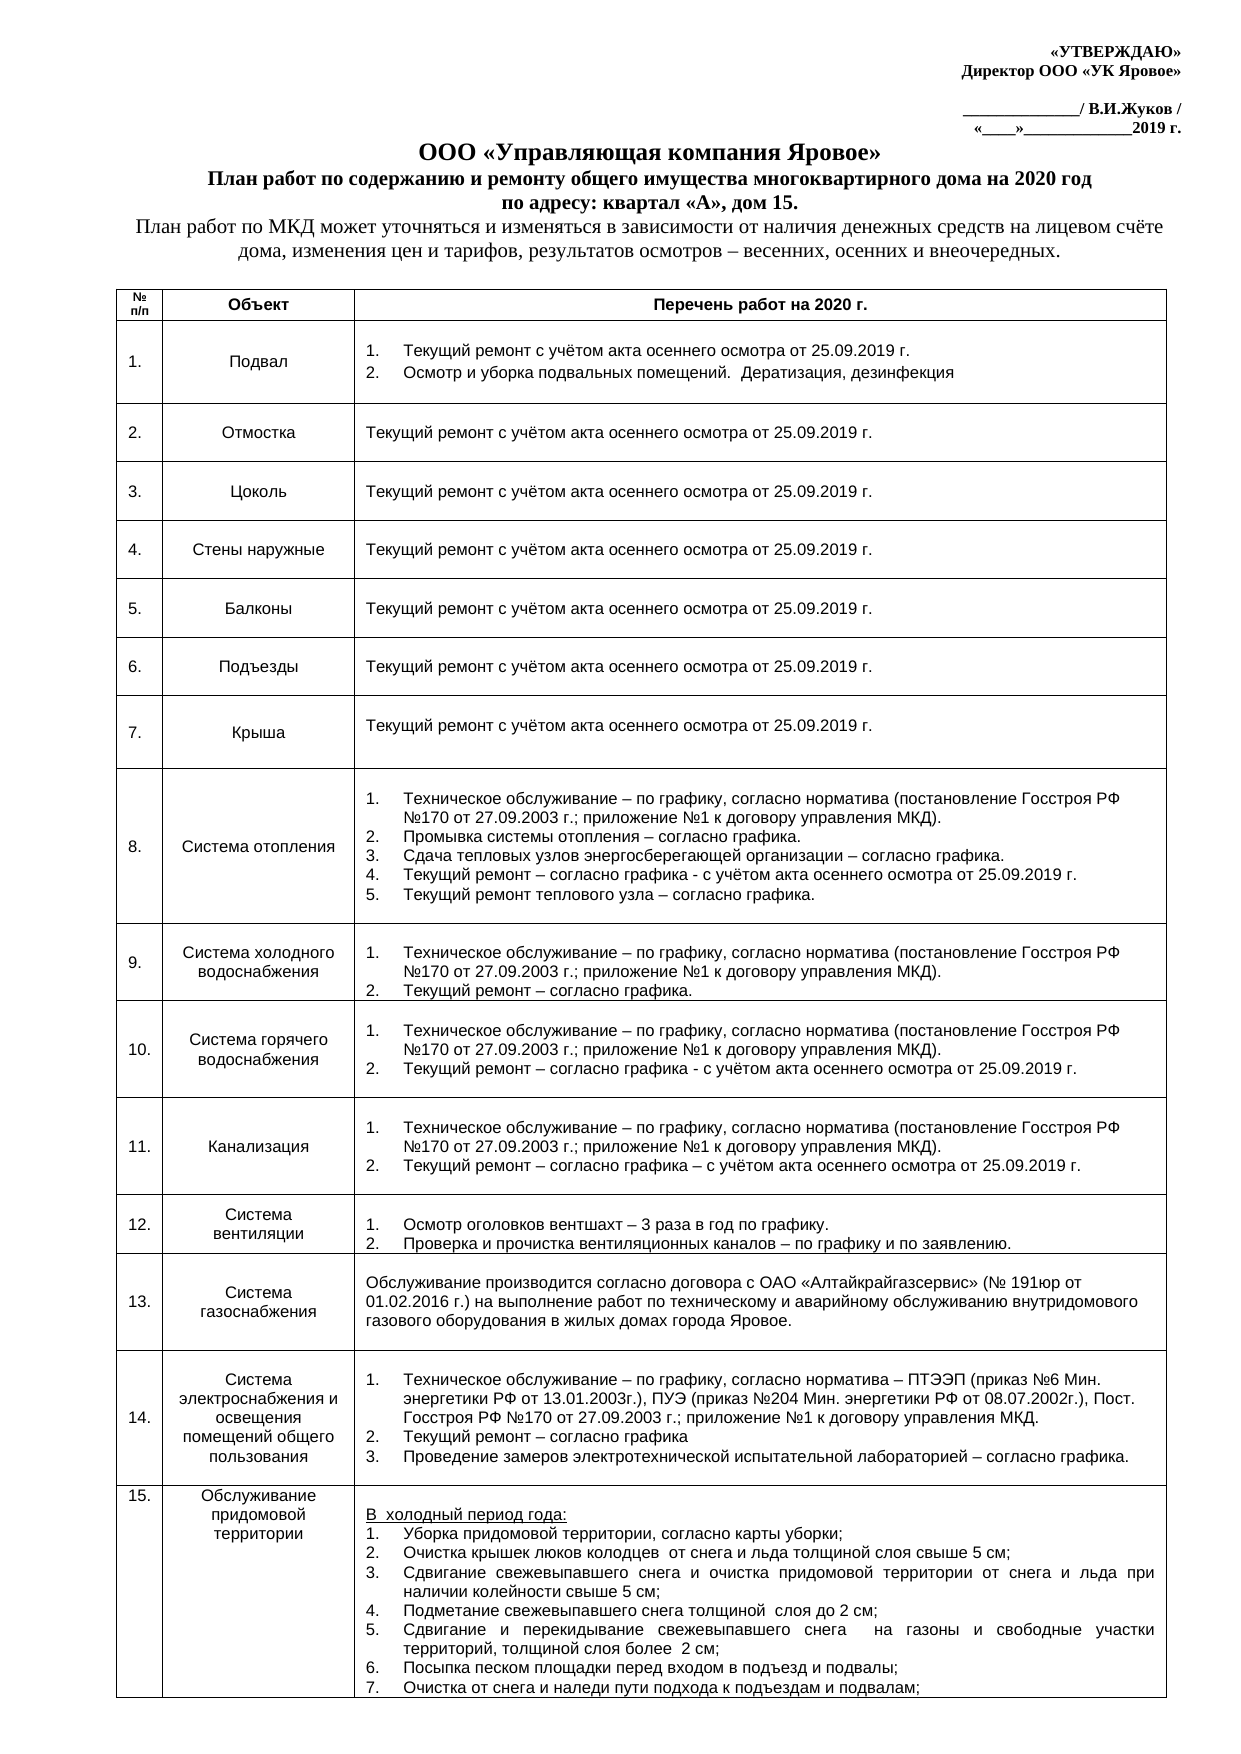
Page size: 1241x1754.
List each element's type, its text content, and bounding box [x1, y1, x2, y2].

table_cell [117, 769, 162, 923]
text ООО «Управляющая компания Яровое» [118, 137, 1181, 166]
table_cell [117, 1098, 162, 1194]
table_header № п/п [117, 290, 162, 320]
table_cell [117, 404, 162, 461]
table_header Перечень работ на 2020 г. [355, 290, 1166, 320]
table_cell Канализация [163, 1098, 354, 1194]
table_cell Техническое обслуживание – по графику, согласно норматива (постановление Госстроя РФ №170 от 27.09.2003 г.; приложение №1 к договору управления МКД). Текущий ремонт – согласно графика – с учётом акта осеннего осмотра от 25.09.2019 г. [355, 1098, 1166, 1194]
table_cell Система электроснабжения и освещения помещений общего пользования [163, 1351, 354, 1485]
table_cell Система горячего водоснабжения [163, 1001, 354, 1097]
table_cell [117, 638, 162, 695]
table_cell Текущий ремонт с учётом акта осеннего осмотра от 25.09.2019 г. [355, 462, 1166, 520]
table_cell Техническое обслуживание – по графику, согласно норматива (постановление Госстроя РФ №170 от 27.09.2003 г.; приложение №1 к договору управления МКД). Текущий ремонт – согласно графика - с учётом акта осеннего осмотра от 25.09.2019 г. [355, 1001, 1166, 1097]
table_cell Техническое обслуживание – по графику, согласно норматива (постановление Госстроя РФ №170 от 27.09.2003 г.; приложение №1 к договору управления МКД). Текущий ремонт – согласно графика. [355, 924, 1166, 1000]
table_cell Подвал [163, 321, 354, 403]
table_cell Текущий ремонт с учётом акта осеннего осмотра от 25.09.2019 г. [355, 404, 1166, 461]
table_cell [117, 1001, 162, 1097]
table_cell Система газоснабжения [163, 1254, 354, 1349]
text План работ по содержанию и ремонту общего имущества многоквартирного дома на 2020 год [118, 166, 1181, 190]
table_cell [117, 696, 162, 768]
table_cell [117, 1351, 162, 1485]
table_cell Текущий ремонт с учётом акта осеннего осмотра от 25.09.2019 г. [355, 521, 1166, 578]
table_cell [117, 1486, 162, 1697]
table_cell Текущий ремонт с учётом акта осеннего осмотра от 25.09.2019 г. [355, 579, 1166, 637]
table_cell Отмостка [163, 404, 354, 461]
table_cell [117, 579, 162, 637]
table_cell [117, 1254, 162, 1349]
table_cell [163, 1486, 354, 1697]
text по адресу: квартал «А», дом 15. [118, 190, 1181, 214]
table_cell Осмотр оголовков вентшахт – 3 раза в год по графику. Проверка и прочистка вентиляционных каналов – по графику и по заявлению. [355, 1195, 1166, 1253]
text План работ по МКД может уточняться и изменяться в зависимости от наличия денежных средств на лицевом счёте дома, изменения цен и тарифов, результатов осмотров – весенних, осенних и внеочередных. [118, 214, 1181, 262]
text ______________/ В.И.Жуков / [118, 99, 1181, 118]
table_cell [117, 462, 162, 520]
table_cell Стены наружные [163, 521, 354, 578]
table_cell Система холодного водоснабжения [163, 924, 354, 1000]
text «____»_____________2019 г. [118, 118, 1181, 137]
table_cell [355, 1486, 1166, 1697]
table_cell Обслуживание производится согласно договора с ОАО «Алтайкрайгазсервис» (№ 191юр от 01.02.2016 г.) на выполнение работ по техническому и аварийному обслуживанию внутридомового газового оборудования в жилых домах города Яровое. [355, 1254, 1166, 1349]
table_cell Текущий ремонт с учётом акта осеннего осмотра от 25.09.2019 г. [355, 638, 1166, 695]
table_cell [117, 1195, 162, 1253]
table_cell [117, 321, 162, 403]
table_cell Система вентиляции [163, 1195, 354, 1253]
text Директор ООО «УК Яровое» [118, 61, 1181, 80]
table_cell Балконы [163, 579, 354, 637]
table_cell Техническое обслуживание – по графику, согласно норматива – ПТЭЭП (приказ №6 Мин. энергетики РФ от 13.01.2003г.), ПУЭ (приказ №204 Мин. энергетики РФ от 08.07.2002г.), Пост. Госстроя РФ №170 от 27.09.2003 г.; приложение №1 к договору управления МКД. Текущий ремонт – согласно графика Проведение замеров электротехнической испытательной лабораторией – согласно графика. [355, 1351, 1166, 1485]
table_cell Текущий ремонт с учётом акта осеннего осмотра от 25.09.2019 г. Осмотр и уборка подвальных помещений. Дератизация, дезинфекция [355, 321, 1166, 403]
table_cell Крыша [163, 696, 354, 768]
table_cell Подъезды [163, 638, 354, 695]
table_cell Цоколь [163, 462, 354, 520]
table_header Объект [163, 290, 354, 320]
table_cell [117, 521, 162, 578]
table_cell [117, 924, 162, 1000]
table_cell Текущий ремонт с учётом акта осеннего осмотра от 25.09.2019 г. [355, 696, 1166, 768]
table_cell Система отопления [163, 769, 354, 923]
text «УТВЕРЖДАЮ» [118, 41, 1181, 61]
table_cell Техническое обслуживание – по графику, согласно норматива (постановление Госстроя РФ №170 от 27.09.2003 г.; приложение №1 к договору управления МКД). Промывка системы отопления – согласно графика. Сдача тепловых узлов энергосберегающей организации – согласно графика. Текущий ремонт – согласно графика - с учётом акта осеннего осмотра от 25.09.2019 г. Текущий ремонт теплового узла – согласно графика. [355, 769, 1166, 923]
